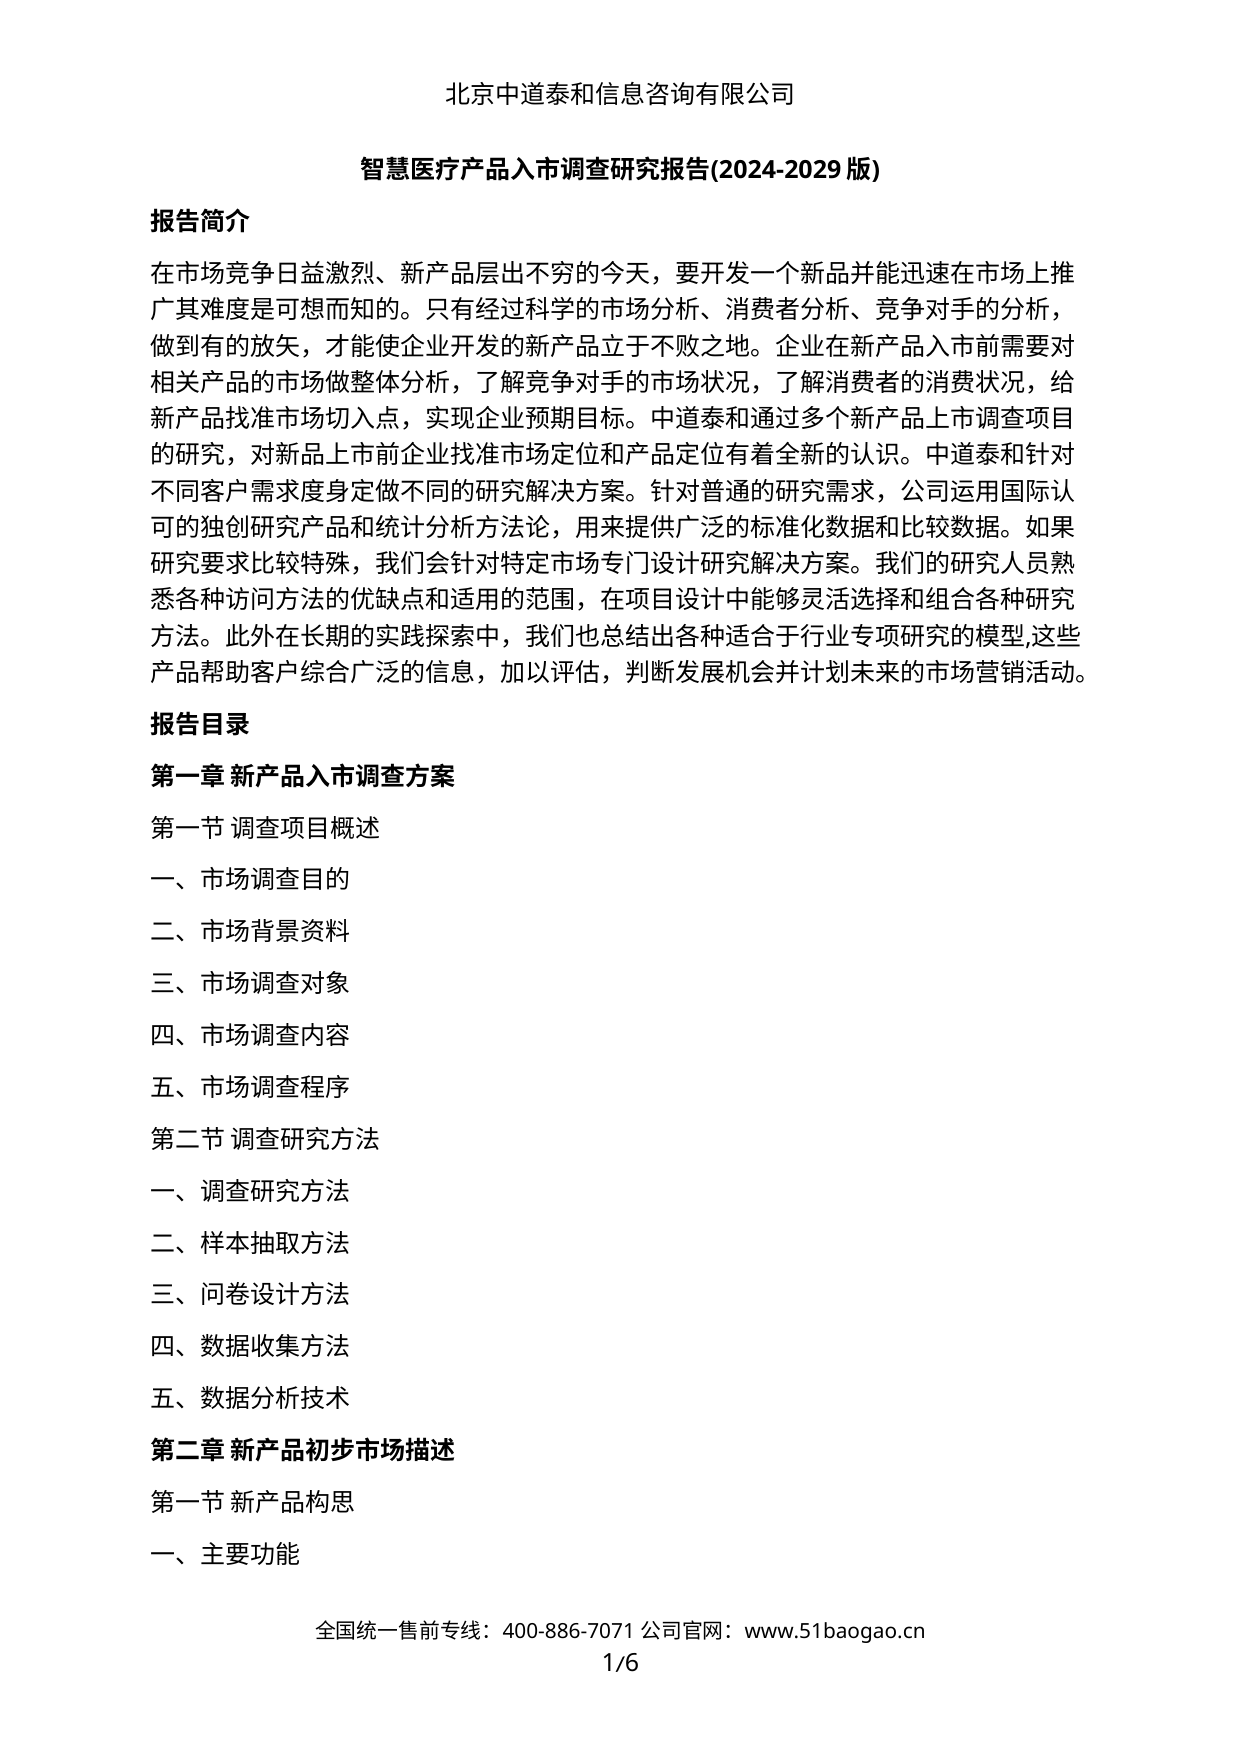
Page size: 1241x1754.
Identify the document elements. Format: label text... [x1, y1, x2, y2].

text 第一节 新产品构思 [150, 1482, 1090, 1519]
text 一、调查研究方法 [150, 1171, 1090, 1207]
text 第一章 新产品入市调查方案 [150, 756, 1090, 792]
text 三、问卷设计方法 [150, 1275, 1090, 1311]
text 五、数据分析技术 [150, 1379, 1090, 1415]
text 一、市场调查目的 [150, 860, 1090, 896]
text 一、主要功能 [150, 1534, 1090, 1571]
text 四、数据收集方法 [150, 1327, 1090, 1363]
text 二、样本抽取方法 [150, 1223, 1090, 1259]
text 第二节 调查研究方法 [150, 1119, 1090, 1156]
text 智慧医疗产品入市调查研究报告(2024-2029版) [150, 150, 1090, 186]
text 报告简介 [150, 202, 1090, 238]
text 报告目录 [150, 704, 1090, 741]
text 三、市场调查对象 [150, 964, 1090, 1000]
text 在市场竞争日益激烈、新产品层出不穷的今天，要开发一个新品并能迅速在市场上推广其难度是可想而知的。只有经过科学的市场分析、消费者分析、竞争对手的分析，做到有的放矢，才能使企业开发的新产品立于不败之地。企业在新产品入市前需要对相关产品的市场做整体分析，了解竞争对手的市场状况，了解消费者的消费状况，给新产品找准市场切入点，实现企业预期目标。中道泰和通过多个新产品上市调查项目的研究，对新品上市前企业找准市场定位和产品定位有着全新的认识。中道泰和针对不同客户需求度身定做不同的研究解决方案。针对普通的研究需求，公司运用国际认可的独创研究产品和统计分析方法论，用来提供广泛的标准化数据和比较数据。如果研究要求比较特殊，我们会针对特定市场专门设计研究解决方案。我们的研究人员熟悉各种访问方法的优缺点和适用的范围，在项目设计中能够灵活选择和组合各种研究方法。此外在长期的实践探索中，我们也总结出各种适合于行业专项研究的模型,这些产品帮助客户综合广泛的信息，加以评估，判断发展机会并计划未来的市场营销活动。 [150, 254, 1090, 689]
text 第一节 调查项目概述 [150, 808, 1090, 844]
text 四、市场调查内容 [150, 1016, 1090, 1052]
text 五、市场调查程序 [150, 1067, 1090, 1104]
text 二、市场背景资料 [150, 912, 1090, 948]
text 第二章 新产品初步市场描述 [150, 1431, 1090, 1467]
